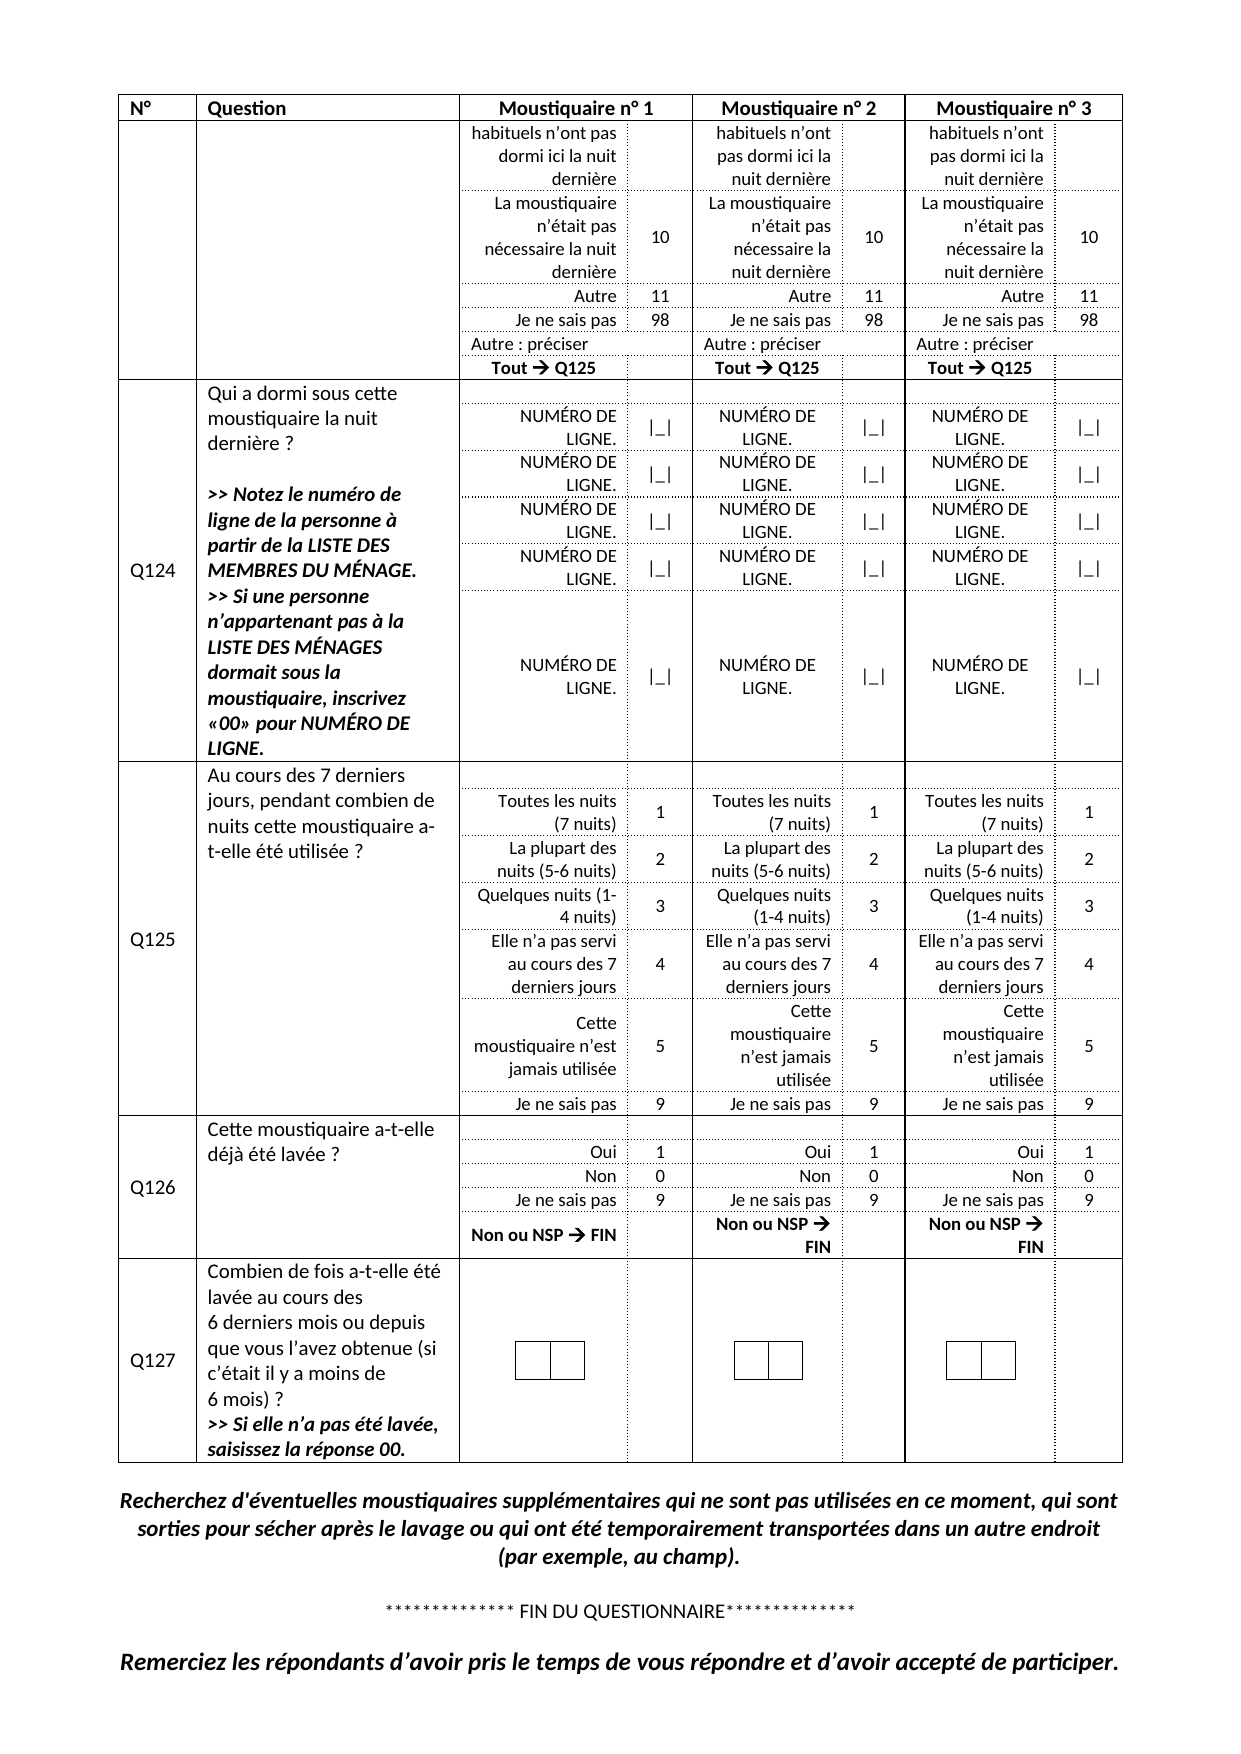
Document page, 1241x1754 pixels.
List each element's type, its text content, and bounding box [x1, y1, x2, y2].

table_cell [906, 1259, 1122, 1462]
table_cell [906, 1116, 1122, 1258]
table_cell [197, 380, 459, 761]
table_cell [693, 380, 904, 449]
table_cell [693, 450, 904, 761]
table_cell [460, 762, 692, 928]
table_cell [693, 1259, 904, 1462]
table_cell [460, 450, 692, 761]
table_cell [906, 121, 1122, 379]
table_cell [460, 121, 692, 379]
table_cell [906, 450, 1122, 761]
table_header N° [119, 95, 196, 120]
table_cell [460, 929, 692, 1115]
table_header Moustiquaire n° 2 [693, 95, 904, 120]
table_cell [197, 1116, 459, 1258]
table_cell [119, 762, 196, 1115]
text ************** FIN DU QUESTIONNAIRE************** [118, 1598, 1122, 1623]
text Remerciez les répondants d’avoir pris le temps de vous répondre et d’avoir accepté de participer. [118, 1646, 1122, 1677]
table_header Question [197, 95, 459, 120]
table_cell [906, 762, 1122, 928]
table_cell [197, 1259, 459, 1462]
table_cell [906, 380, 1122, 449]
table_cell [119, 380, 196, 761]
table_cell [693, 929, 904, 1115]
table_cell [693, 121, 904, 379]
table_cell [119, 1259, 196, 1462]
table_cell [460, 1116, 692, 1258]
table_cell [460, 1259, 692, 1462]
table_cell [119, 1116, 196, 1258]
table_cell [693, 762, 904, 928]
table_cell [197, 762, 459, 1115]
text Recherchez d'éventuelles moustiquaires supplémentaires qui ne sont pas utilisées en ce moment, qui sont sorties pour sécher après le lavage ou qui ont été temporairement transportées dans un autre endroit (par exemple, au champ). [118, 1486, 1122, 1570]
table_header Moustiquaire n° 1 [460, 95, 692, 120]
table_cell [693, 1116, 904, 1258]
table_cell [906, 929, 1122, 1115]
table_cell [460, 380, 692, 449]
table_header Moustiquaire n° 3 [906, 95, 1122, 120]
